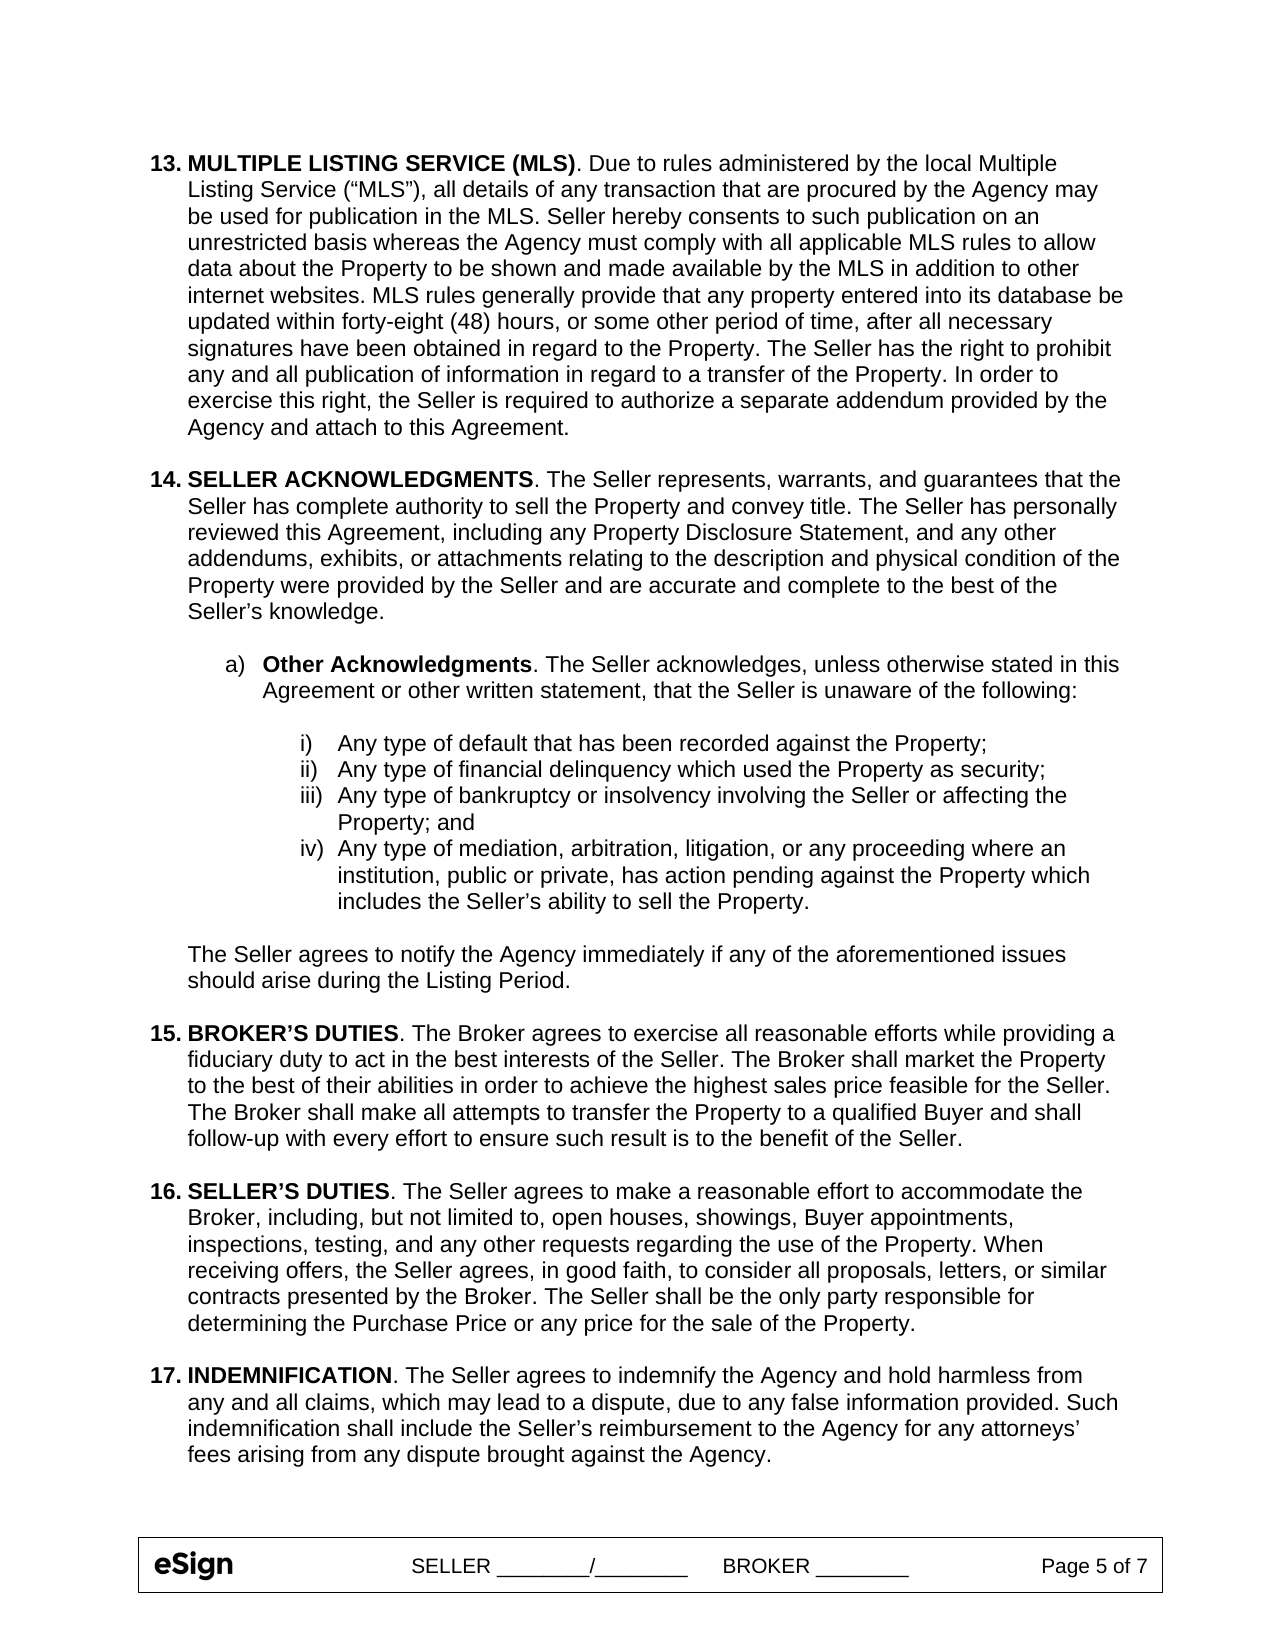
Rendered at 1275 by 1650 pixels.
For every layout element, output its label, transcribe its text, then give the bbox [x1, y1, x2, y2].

picture [139, 1537, 251, 1591]
list BROKER’S DUTIES. The Broker agrees to exercise all reasonable efforts while providing a fiduciary duty to act in the best interests of the Seller. The Broker shall market the Property to the best of their abilities in order to achieve the highest sales price feasible for the Seller. The Broker shall make all attempts to transfer the Property to a qualified Buyer and shall follow-up with every effort to ensure such result is to the benefit of the Seller. [150, 1020, 1125, 1151]
list Any type of mediation, arbitration, litigation, or any proceeding where an institution, public or private, has action pending against the Property which includes the Seller’s ability to sell the Property. [300, 835, 1125, 914]
text The Seller agrees to notify the Agency immediately if any of the aforementioned issues should arise during the Listing Period. [187, 941, 1125, 993]
list SELLER ACKNOWLEDGMENTS. The Seller represents, warrants, and guarantees that the Seller has complete authority to sell the Property and convey title. The Seller has personally reviewed this Agreement, including any Property Disclosure Statement, and any other addendums, exhibits, or attachments relating to the description and physical condition of the Property were provided by the Seller and are accurate and complete to the best of the Seller’s knowledge. [150, 466, 1125, 624]
list Any type of bankruptcy or insolvency involving the Seller or affecting the Property; and [300, 782, 1125, 835]
list SELLER’S DUTIES. The Seller agrees to make a reasonable effort to accommodate the Broker, including, but not limited to, open houses, showings, Buyer appointments, inspections, testing, and any other requests regarding the use of the Property. When receiving offers, the Seller agrees, in good faith, to consider all proposals, letters, or similar contracts presented by the Broker. The Seller shall be the only party responsible for determining the Purchase Price or any price for the sale of the Property. [150, 1178, 1125, 1336]
list Other Acknowledgments. The Seller acknowledges, unless otherwise stated in this Agreement or other written statement, that the Seller is unaware of the following: [225, 651, 1125, 703]
list MULTIPLE LISTING SERVICE (MLS). Due to rules administered by the local Multiple Listing Service (“MLS”), all details of any transaction that are procured by the Agency may be used for publication in the MLS. Seller hereby consents to such publication on an unrestricted basis whereas the Agency must comply with all applicable MLS rules to allow data about the Property to be shown and made available by the MLS in addition to other internet websites. MLS rules generally provide that any property entered into its database be updated within forty-eight (48) hours, or some other period of time, after all necessary signatures have been obtained in regard to the Property. The Seller has the right to prohibit any and all publication of information in regard to a transfer of the Property. In order to exercise this right, the Seller is required to authorize a separate addendum provided by the Agency and attach to this Agreement. [150, 150, 1125, 440]
list INDEMNIFICATION. The Seller agrees to indemnify the Agency and hold harmless from any and all claims, which may lead to a dispute, due to any false information provided. Such indemnification shall include the Seller’s reimbursement to the Agency for any attorneys’ fees arising from any dispute brought against the Agency. [150, 1362, 1125, 1468]
list Any type of default that has been recorded against the Property; [300, 730, 1125, 756]
list Any type of financial delinquency which used the Property as security; [300, 756, 1125, 782]
